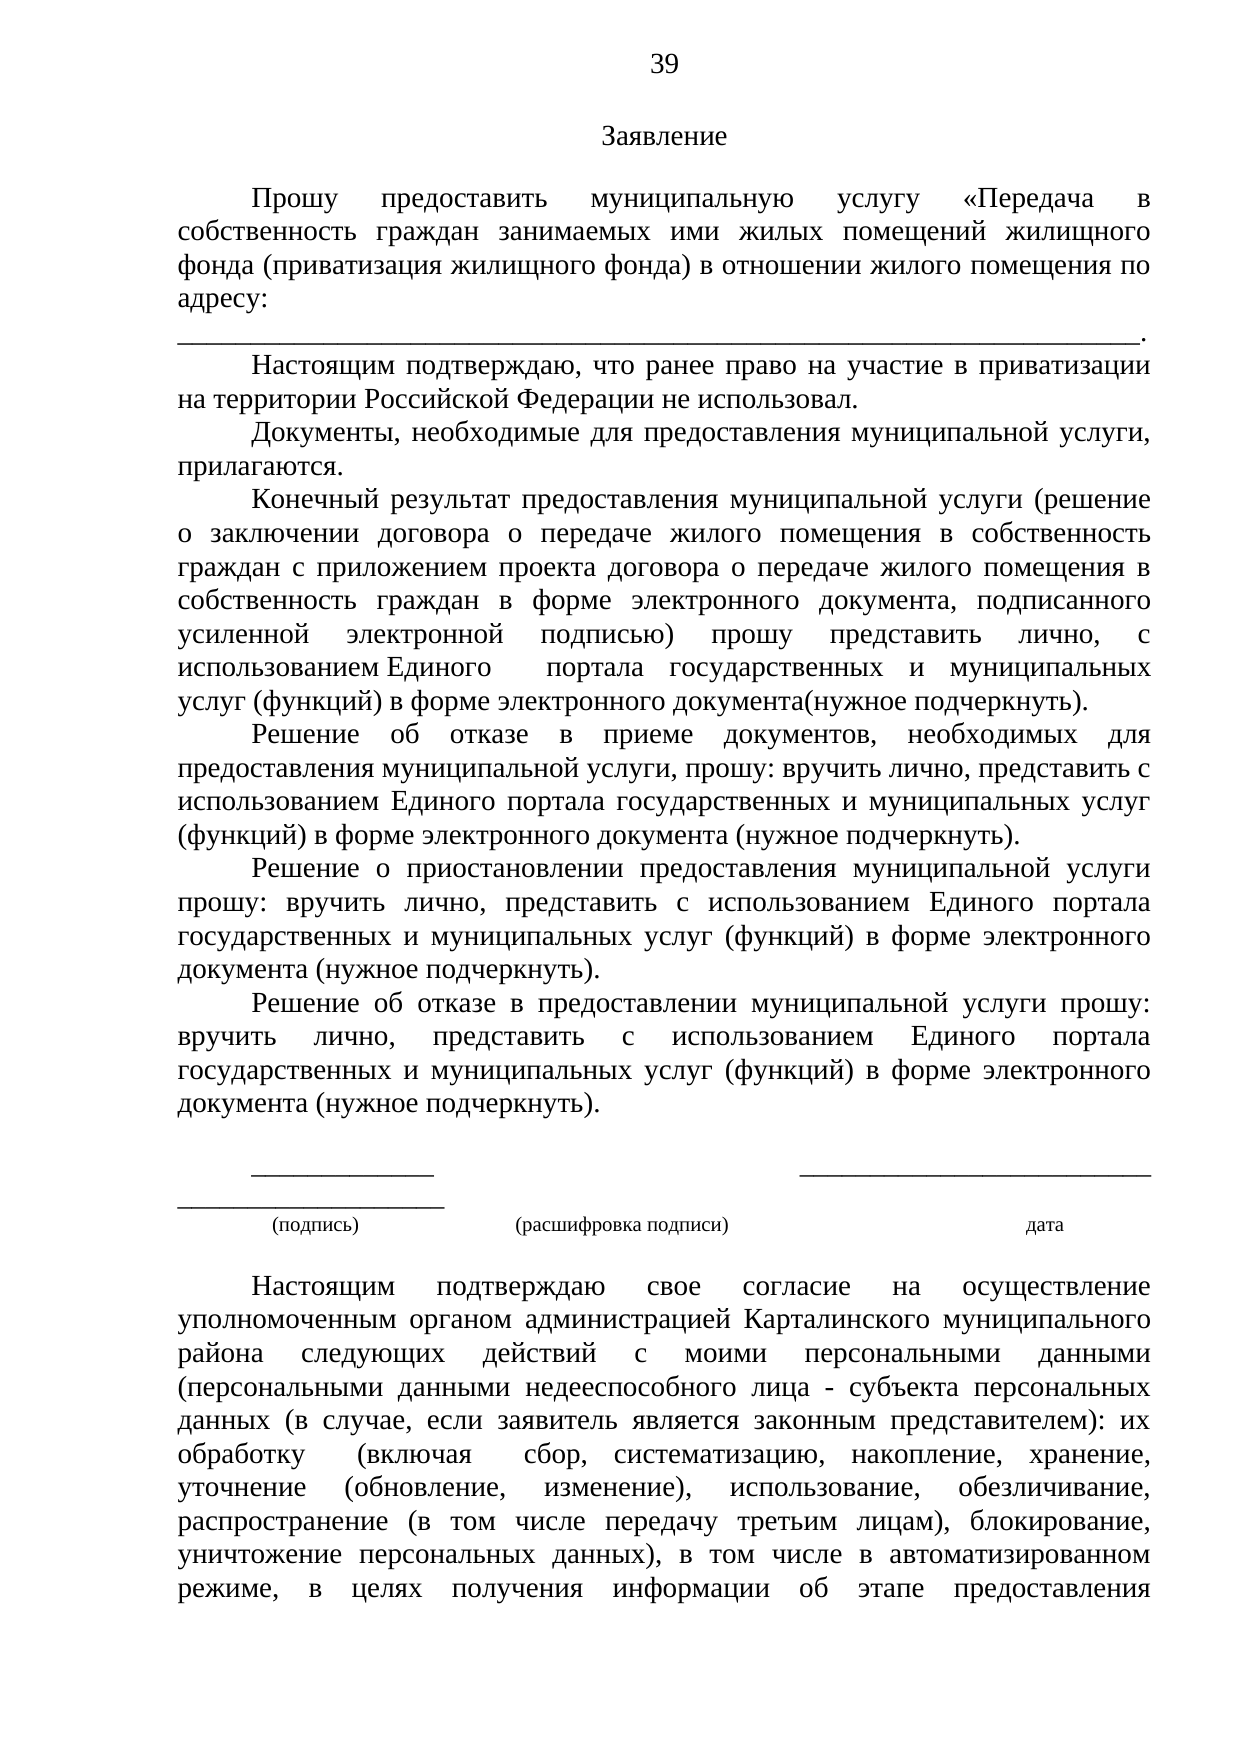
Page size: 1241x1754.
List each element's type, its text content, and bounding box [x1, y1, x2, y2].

text Заявление [177, 118, 1152, 152]
text _____________ _________________________ ___________________ [177, 1147, 1152, 1212]
text Настоящим подтверждаю, что ранее право на участие в приватизации на территории Российской Федерации не использовал. [177, 347, 1152, 414]
text __________________________________________________________________. [177, 314, 1152, 347]
text (подпись) (расшифровка подписи) дата [177, 1212, 1152, 1236]
text Документы, необходимые для предоставления муниципальной услуги, прилагаются. [177, 414, 1152, 482]
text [177, 1268, 1152, 1603]
text Решение о приостановлении предоставления муниципальной услуги прошу: вручить лично, представить с использованием Единого портала государственных и муниципальных услуг (функций) в форме электронного документа (нужное подчеркнуть). [177, 851, 1152, 985]
text Конечный результат предоставления муниципальной услуги (решение о заключении договора о передаче жилого помещения в собственность граждан с приложением проекта договора о передаче жилого помещения в собственность граждан в форме электронного документа, подписанного усиленной электронной подписью) прошу представить лично, с использованием Единого портала государственных и муниципальных услуг (функций) в форме электронного документа(нужное подчеркнуть). [177, 482, 1152, 716]
text Решение об отказе в предоставлении муниципальной услуги прошу: вручить лично, представить с использованием Единого портала государственных и муниципальных услуг (функций) в форме электронного документа (нужное подчеркнуть). [177, 985, 1152, 1119]
text Прошу предоставить муниципальную услугу «Передача в собственность граждан занимаемых ими жилых помещений жилищного фонда (приватизация жилищного фонда) в отношении жилого помещения по адресу: [177, 180, 1152, 314]
text Решение об отказе в приеме документов, необходимых для предоставления муниципальной услуги, прошу: вручить лично, представить с использованием Единого портала государственных и муниципальных услуг (функций) в форме электронного документа (нужное подчеркнуть). [177, 716, 1152, 851]
